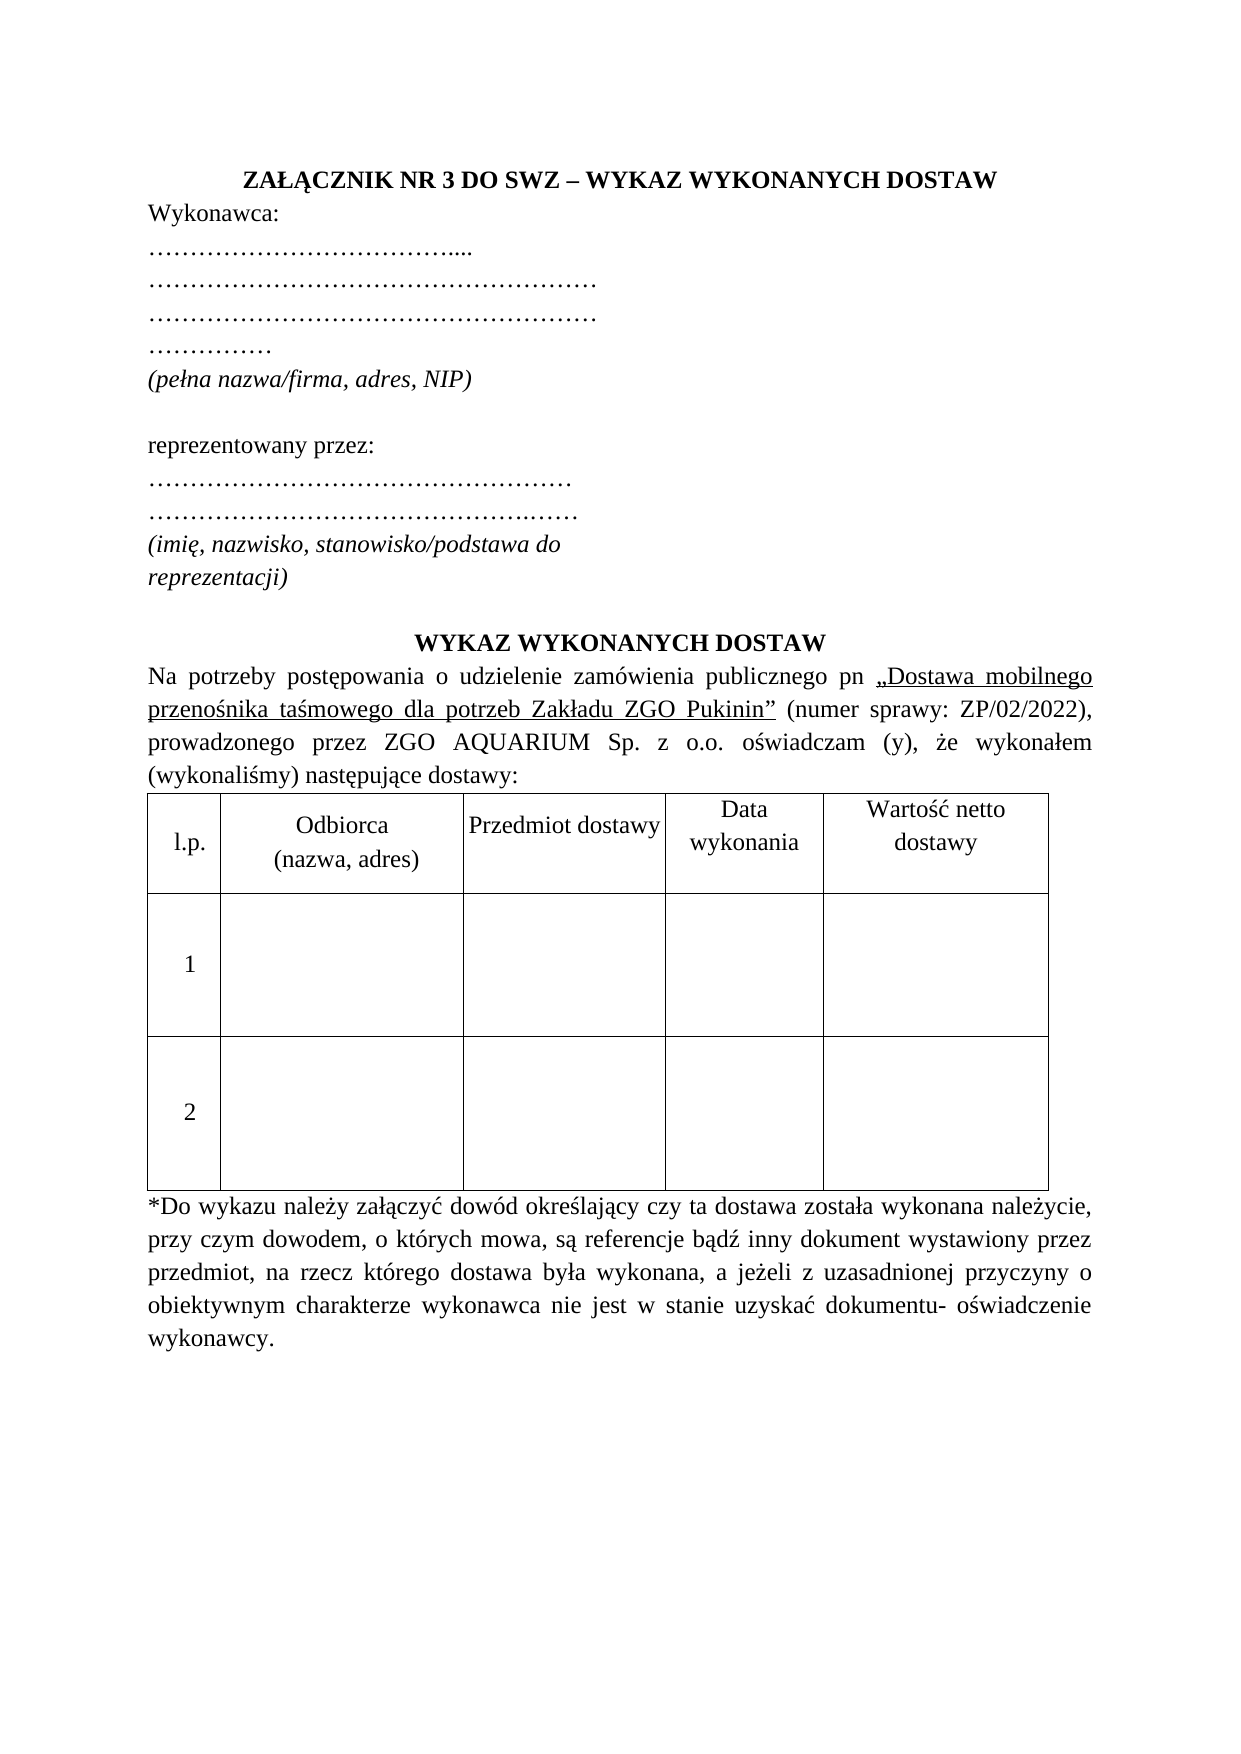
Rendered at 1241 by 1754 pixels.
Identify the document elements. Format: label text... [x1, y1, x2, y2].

text (imię, nazwisko, stanowisko/podstawa do reprezentacji) [148, 529, 591, 591]
table_cell [221, 1037, 463, 1190]
table_cell [824, 894, 1048, 1036]
table_cell [221, 894, 463, 1036]
table_cell 2 [148, 1037, 220, 1190]
table_cell [464, 894, 665, 1036]
text (pełna nazwa/firma, adres, NIP) [148, 364, 591, 392]
table_cell 1 [148, 894, 220, 1036]
table_header Przedmiot dostawy [464, 794, 665, 893]
text ZAŁĄCZNIK NR 3 DO SWZ – WYKAZ WYKONANYCH DOSTAW [148, 166, 1093, 194]
text ………………………………....…………………………………………………………………………………………………………… [148, 232, 620, 359]
table_header Data wykonania [666, 794, 823, 893]
table_cell [464, 1037, 665, 1190]
table_cell [666, 1037, 823, 1190]
text *Do wykazu należy załączyć dowód określający czy ta dostawa została wykonana należycie, przy czym dowodem, o których mowa, są referencje bądź inny dokument wystawiony przez przedmiot, na rzecz którego dostawa była wykonana, a jeżeli z uzasadnionej przyczyny o obiektywnym charakterze wykonawca nie jest w stanie uzyskać dokumentu- oświadczenie wykonawcy. [148, 1191, 1093, 1352]
text …………………………………………………………………………………….…… [148, 463, 591, 524]
text WYKAZ WYKONANYCH DOSTAW [148, 628, 1093, 657]
table_header Wartość netto dostawy [824, 794, 1048, 893]
text Wykonawca: [148, 198, 1093, 227]
table_cell [824, 1037, 1048, 1190]
text reprezentowany przez: [148, 430, 1093, 458]
table_cell [666, 894, 823, 1036]
table_header Odbiorca (nazwa, adres) [221, 794, 463, 893]
text Na potrzeby postępowania o udzielenie zamówienia publicznego pn „Dostawa mobilnego przenośnika taśmowego dla potrzeb Zakładu ZGO Pukinin” (numer sprawy: ZP/02/2022), prowadzonego przez ZGO AQUARIUM Sp. z o.o. oświadczam (y), że wykonałem (wykonaliśmy) następujące dostawy: [148, 661, 1093, 789]
table_header l.p. [148, 794, 220, 893]
